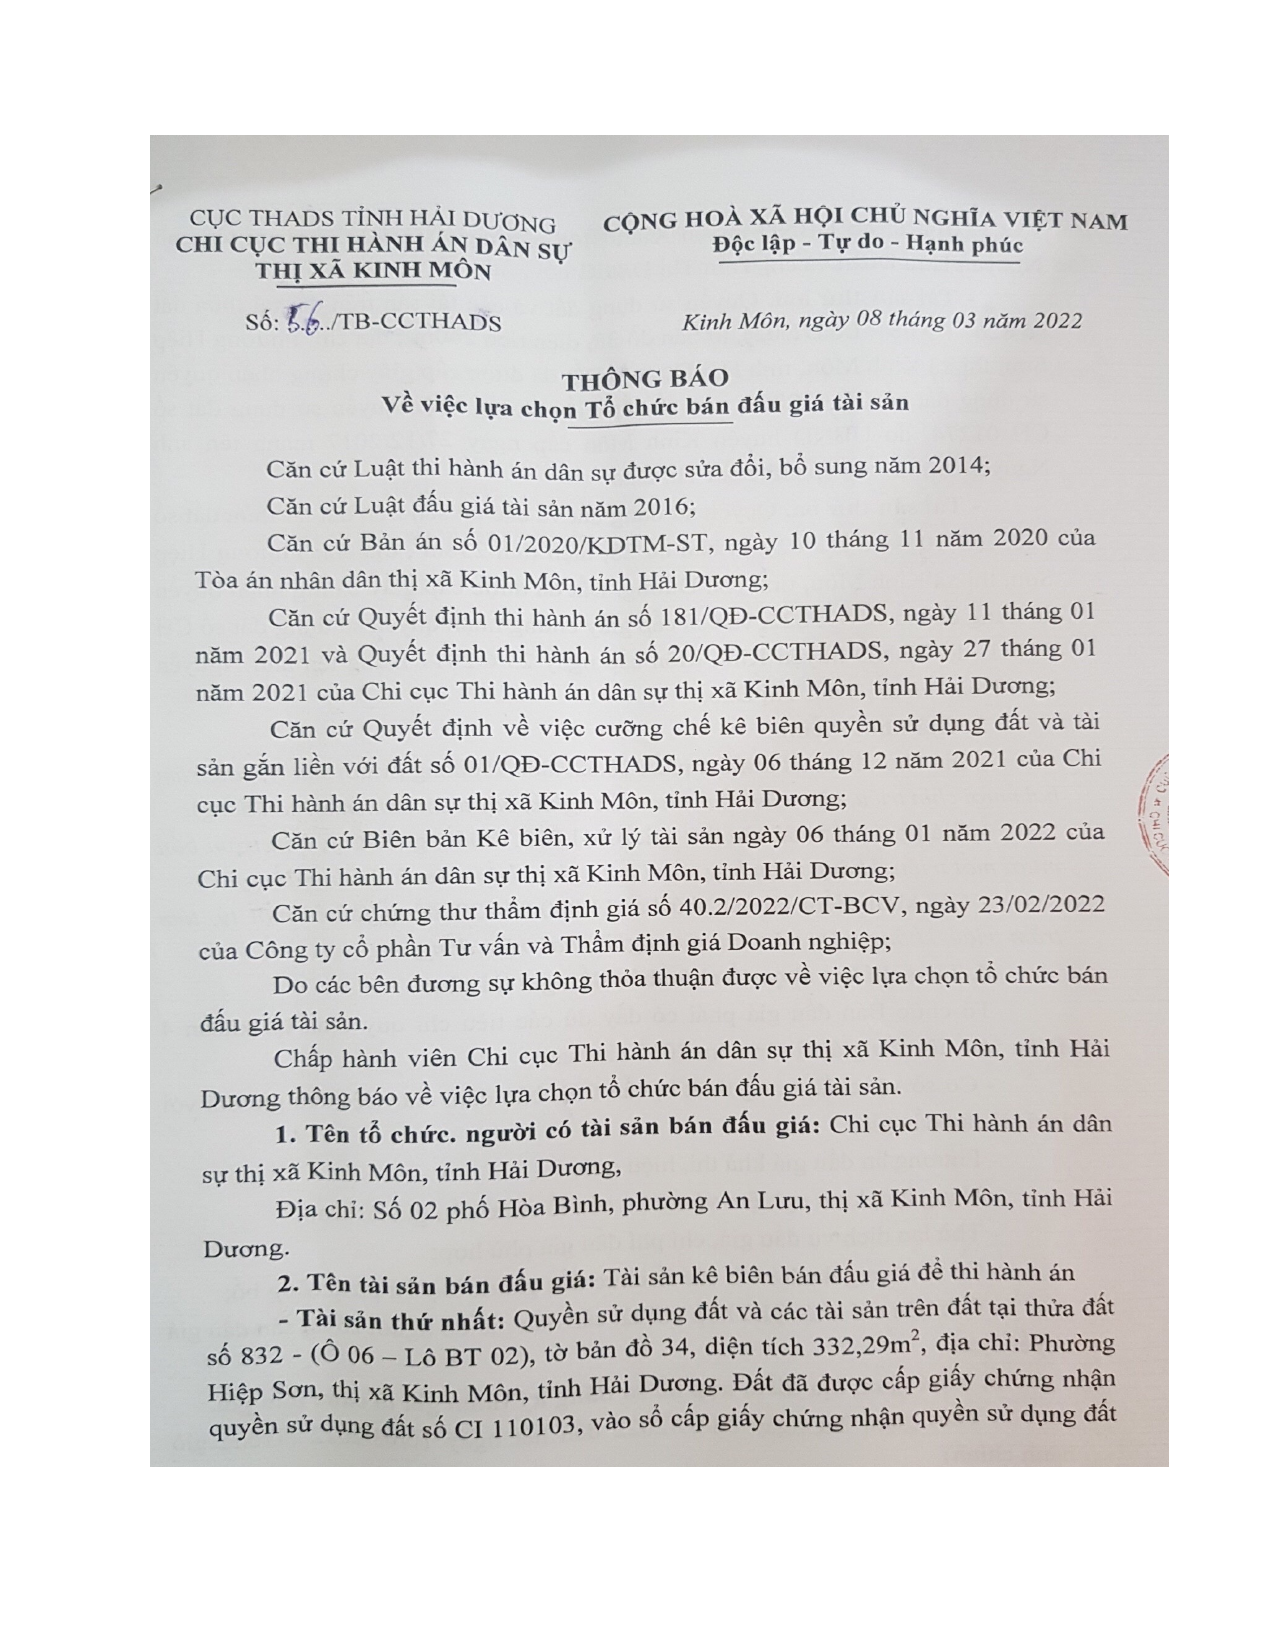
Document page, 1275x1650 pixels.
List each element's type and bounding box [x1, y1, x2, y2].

picture [150, 135, 1169, 1467]
